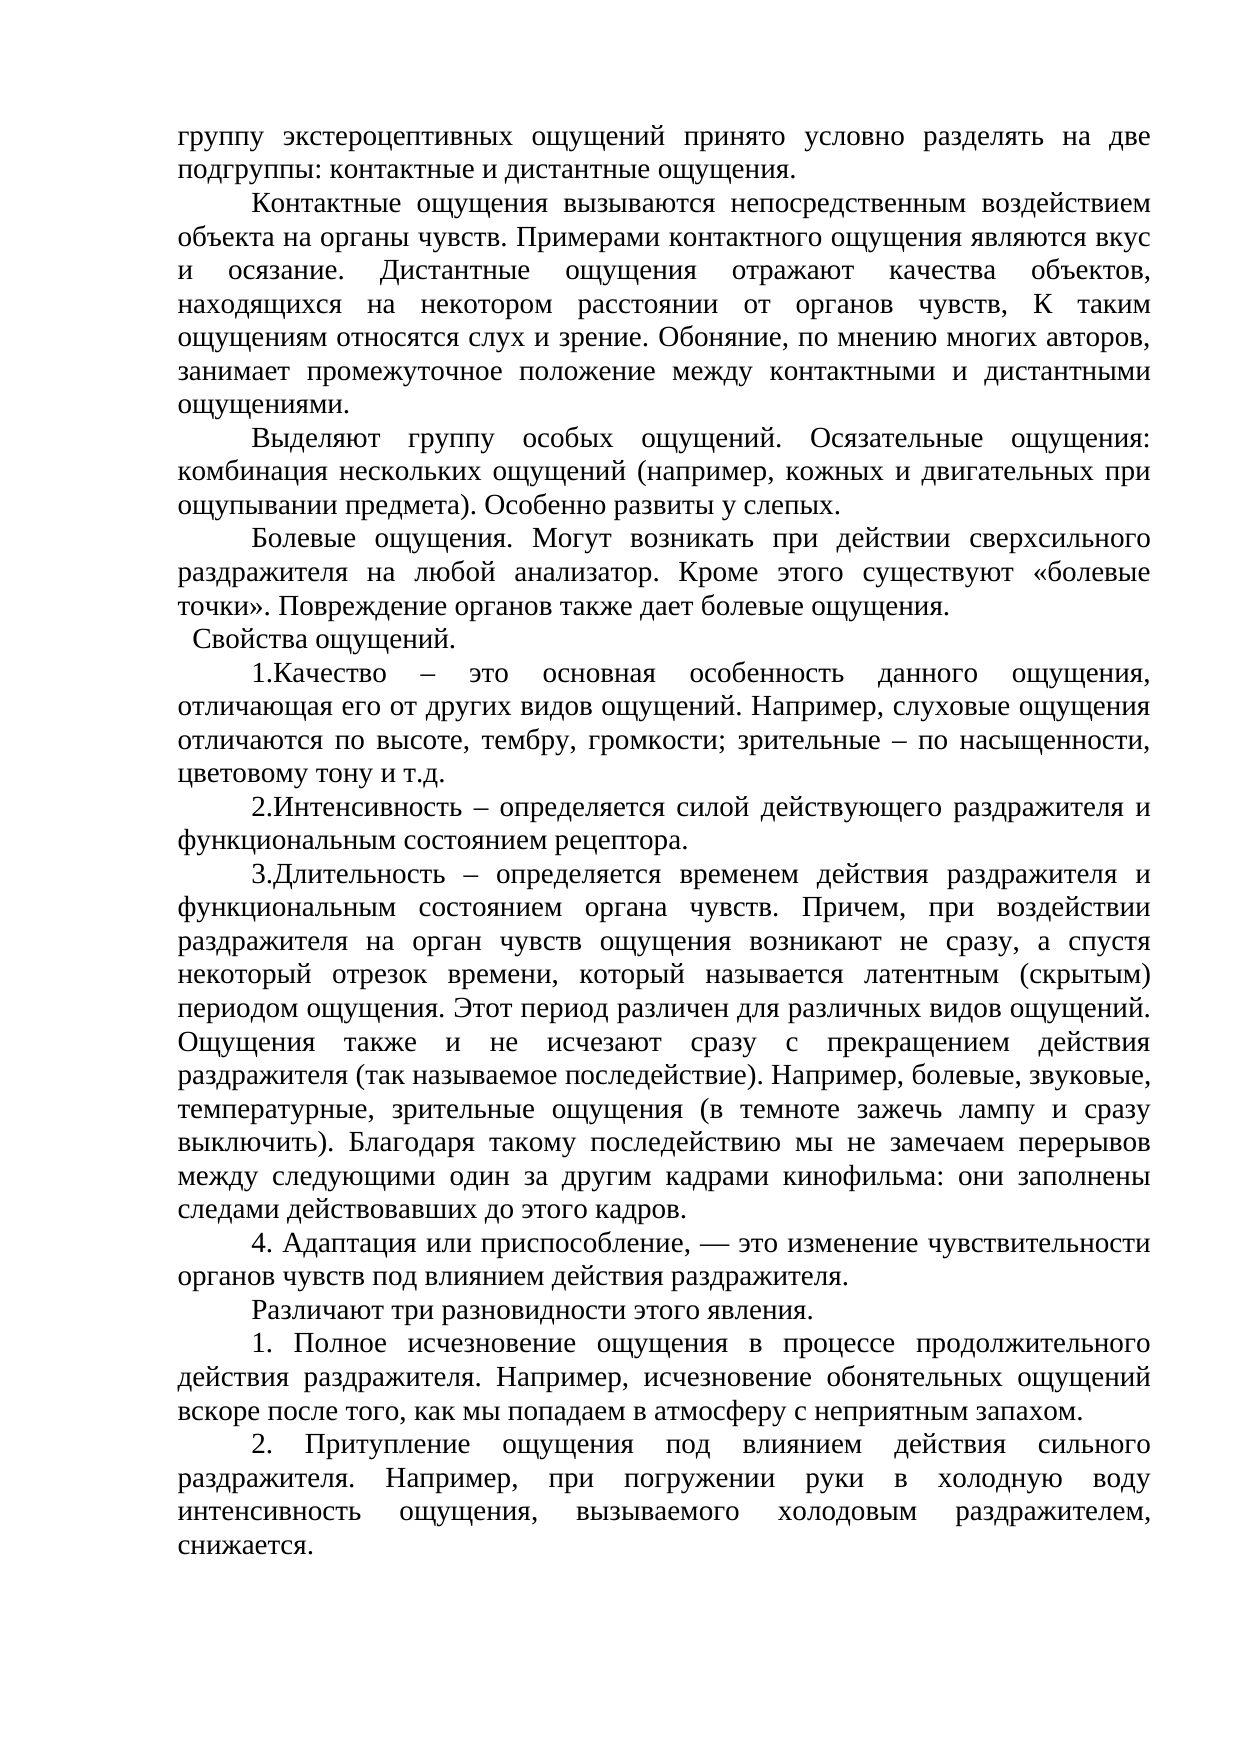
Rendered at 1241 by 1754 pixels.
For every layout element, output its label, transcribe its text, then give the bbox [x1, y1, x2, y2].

text 1. Полное исчезновение ощущения в процессе продолжительного действия раздражителя. Например, исчезновение обонятельных ощущений вскоре после того, как мы попадаем в атмосферу с неприятным запахом. [177, 1326, 1152, 1426]
text Болевые ощущения. Могут возникать при действии сверхсильного раздражителя на любой анализатор. Кроме этого существуют «болевые точки». Повреждение органов также дает болевые ощущения. [177, 521, 1152, 621]
text 1.Качество – это основная особенность данного ощущения, отличающая его от других видов ощущений. Например, слуховые ощущения отличаются по высоте, тембру, громкости; зрительные – по насыщенности, цветовому тону и т.д. [177, 655, 1152, 789]
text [177, 118, 1152, 185]
text 4. Адаптация или приспособление, — это изменение чувствительности органов чувств под влиянием действия раздражителя. [177, 1225, 1152, 1292]
text 2. Притупление ощущения под влиянием действия сильного раздражителя. Например, при погружении руки в холодную воду интенсивность ощущения, вызываемого холодовым раздражителем, снижается. [177, 1426, 1152, 1560]
text Различают три разновидности этого явления. [177, 1292, 1152, 1326]
text Выделяют группу особых ощущений. Осязательные ощущения: комбинация нескольких ощущений (например, кожных и двигательных при ощупывании предмета). Особенно развиты у слепых. [177, 420, 1152, 521]
text 2.Интенсивность – определяется силой действующего раздражителя и функциональным состоянием рецептора. [177, 789, 1152, 856]
text 3.Длительность – определяется временем действия раздражителя и функциональным состоянием органа чувств. Причем, при воздействии раздражителя на орган чувств ощущения возникают не сразу, а спустя некоторый отрезок времени, который называется латентным (скрытым) периодом ощущения. Этот период различен для различных видов ощущений. Ощущения также и не исчезают сразу с прекращением действия раздражителя (так называемое последействие). Например, болевые, звуковые, температурные, зрительные ощущения (в темноте зажечь лампу и сразу выключить). Благодаря такому последействию мы не замечаем перерывов между следующими один за другим кадрами кинофильма: они заполнены следами действовавших до этого кадров. [177, 856, 1152, 1225]
text Свойства ощущений. [192, 621, 1152, 655]
text Контактные ощущения вызываются непосредственным воздействием объекта на органы чувств. Примерами контактного ощущения являются вкус и осязание. Дистантные ощущения отражают качества объектов, находящихся на некотором расстоянии от органов чувств, К таким ощущениям относятся слух и зрение. Обоняние, по мнению многих авторов, занимает промежуточное положение между контактными и дистантными ощущениями. [177, 185, 1152, 420]
